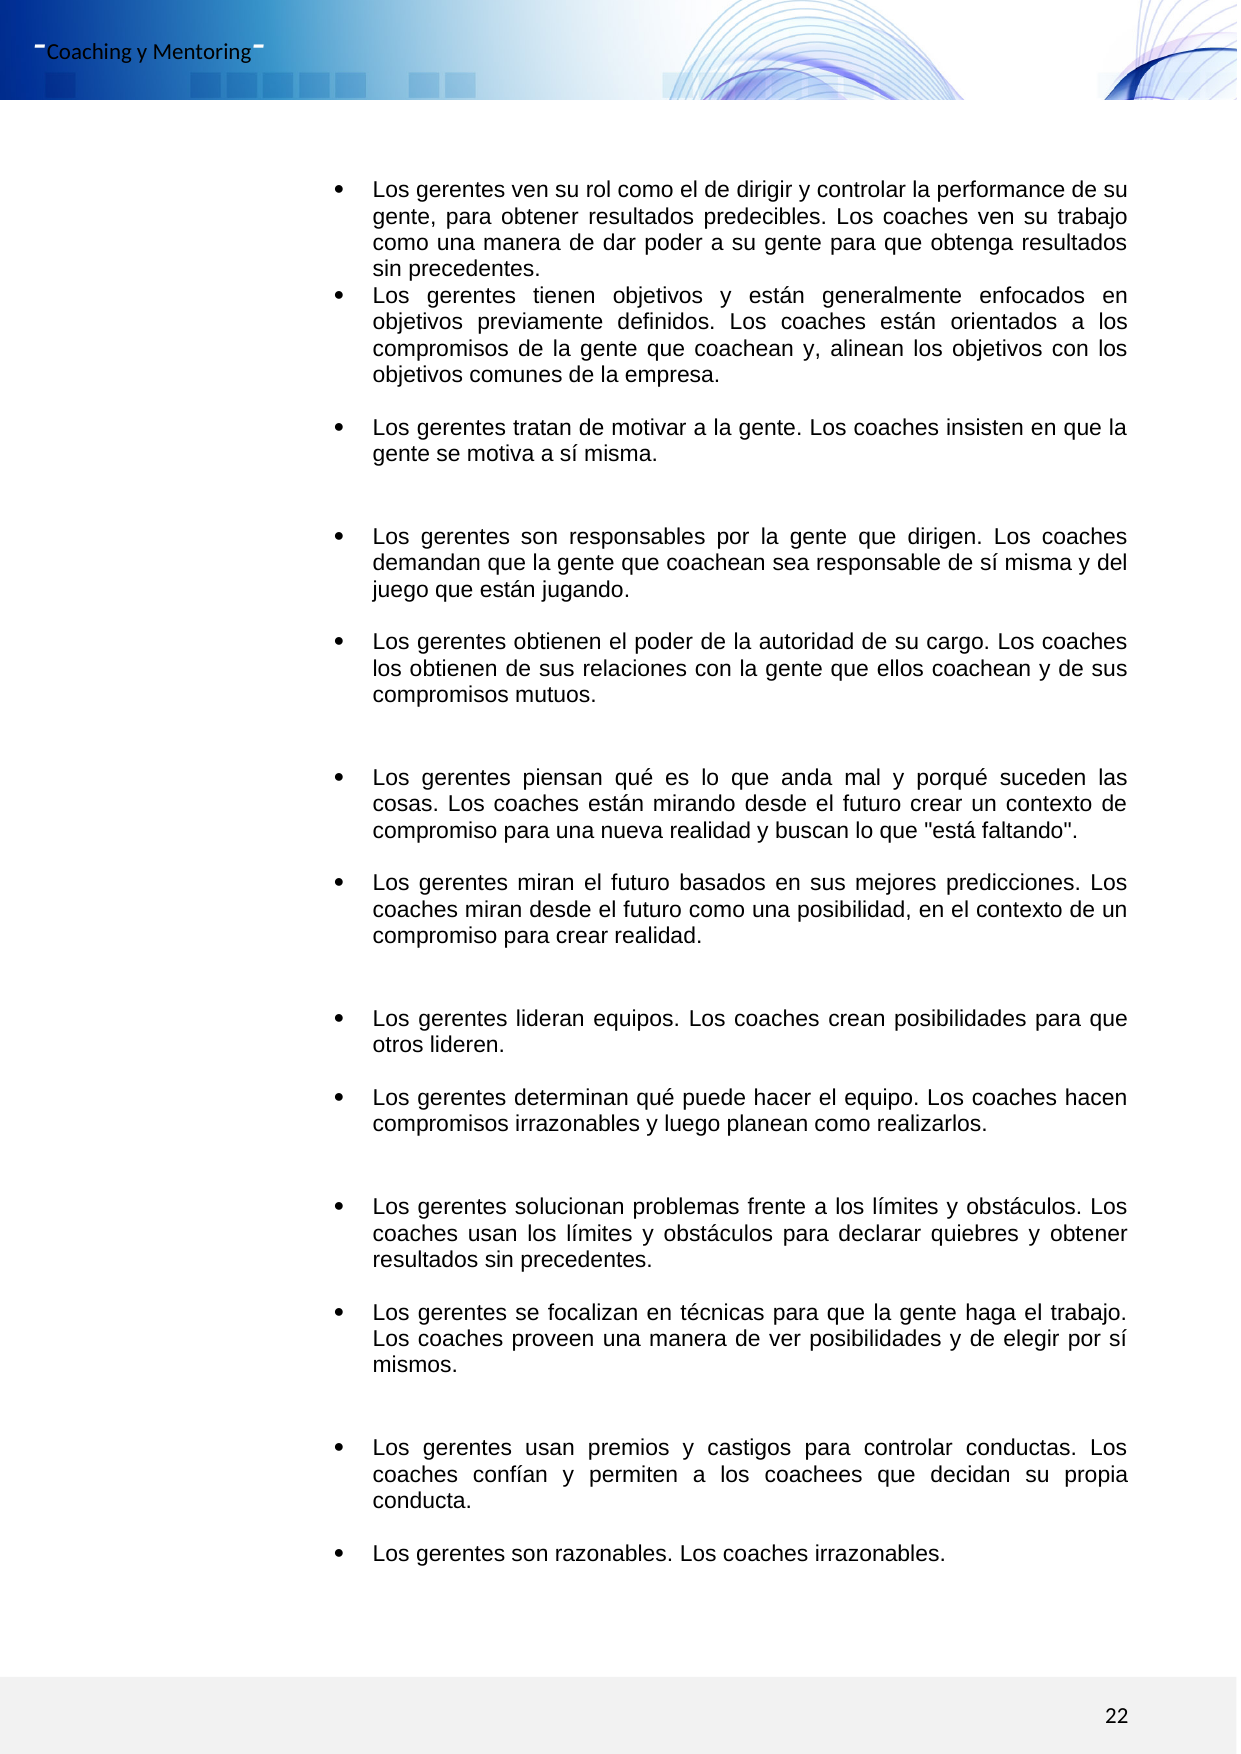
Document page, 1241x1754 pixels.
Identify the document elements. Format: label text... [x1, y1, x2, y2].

list Los gerentes son responsables por la gente que dirigen. Los coaches demandan que la gente que coachean sea responsable de sí misma y del juego que están jugando. [335, 523, 1128, 602]
list Los gerentes se focalizan en técnicas para que la gente haga el trabajo. Los coaches proveen una manera de ver posibilidades y de elegir por sí mismos. [335, 1299, 1128, 1378]
list Los gerentes son razonables. Los coaches irrazonables. [335, 1540, 1128, 1566]
list Los gerentes piensan qué es lo que anda mal y porqué suceden las cosas. Los coaches están mirando desde el futuro crear un contexto de compromiso para una nueva realidad y buscan lo que "está faltando". [335, 764, 1128, 843]
list Los gerentes obtienen el poder de la autoridad de su cargo. Los coaches los obtienen de sus relaciones con la gente que ellos coachean y de sus compromisos mutuos. [335, 628, 1128, 707]
list Los gerentes determinan qué puede hacer el equipo. Los coaches hacen compromisos irrazonables y luego planean como realizarlos. [335, 1084, 1128, 1137]
list Los gerentes tienen objetivos y están generalmente enfocados en objetivos previamente definidos. Los coaches están orientados a los compromisos de la gente que coachean y, alinean los objetivos con los objetivos comunes de la empresa. [335, 282, 1128, 387]
list Los gerentes lideran equipos. Los coaches crean posibilidades para que otros lideren. [335, 1005, 1128, 1058]
list Los gerentes tratan de motivar a la gente. Los coaches insisten en que la gente se motiva a sí misma. [335, 413, 1128, 466]
picture [0, 0, 1237, 100]
list Los gerentes usan premios y castigos para controlar conductas. Los coaches confían y permiten a los coachees que decidan su propia conducta. [335, 1434, 1128, 1513]
list Los gerentes solucionan problemas frente a los límites y obstáculos. Los coaches usan los límites y obstáculos para declarar quiebres y obtener resultados sin precedentes. [335, 1193, 1128, 1272]
list Los gerentes ven su rol como el de dirigir y controlar la performance de su gente, para obtener resultados predecibles. Los coaches ven su trabajo como una manera de dar poder a su gente para que obtenga resultados sin precedentes. [335, 176, 1128, 282]
list Los gerentes miran el futuro basados en sus mejores predicciones. Los coaches miran desde el futuro como una posibilidad, en el contexto de un compromiso para crear realidad. [335, 869, 1128, 948]
